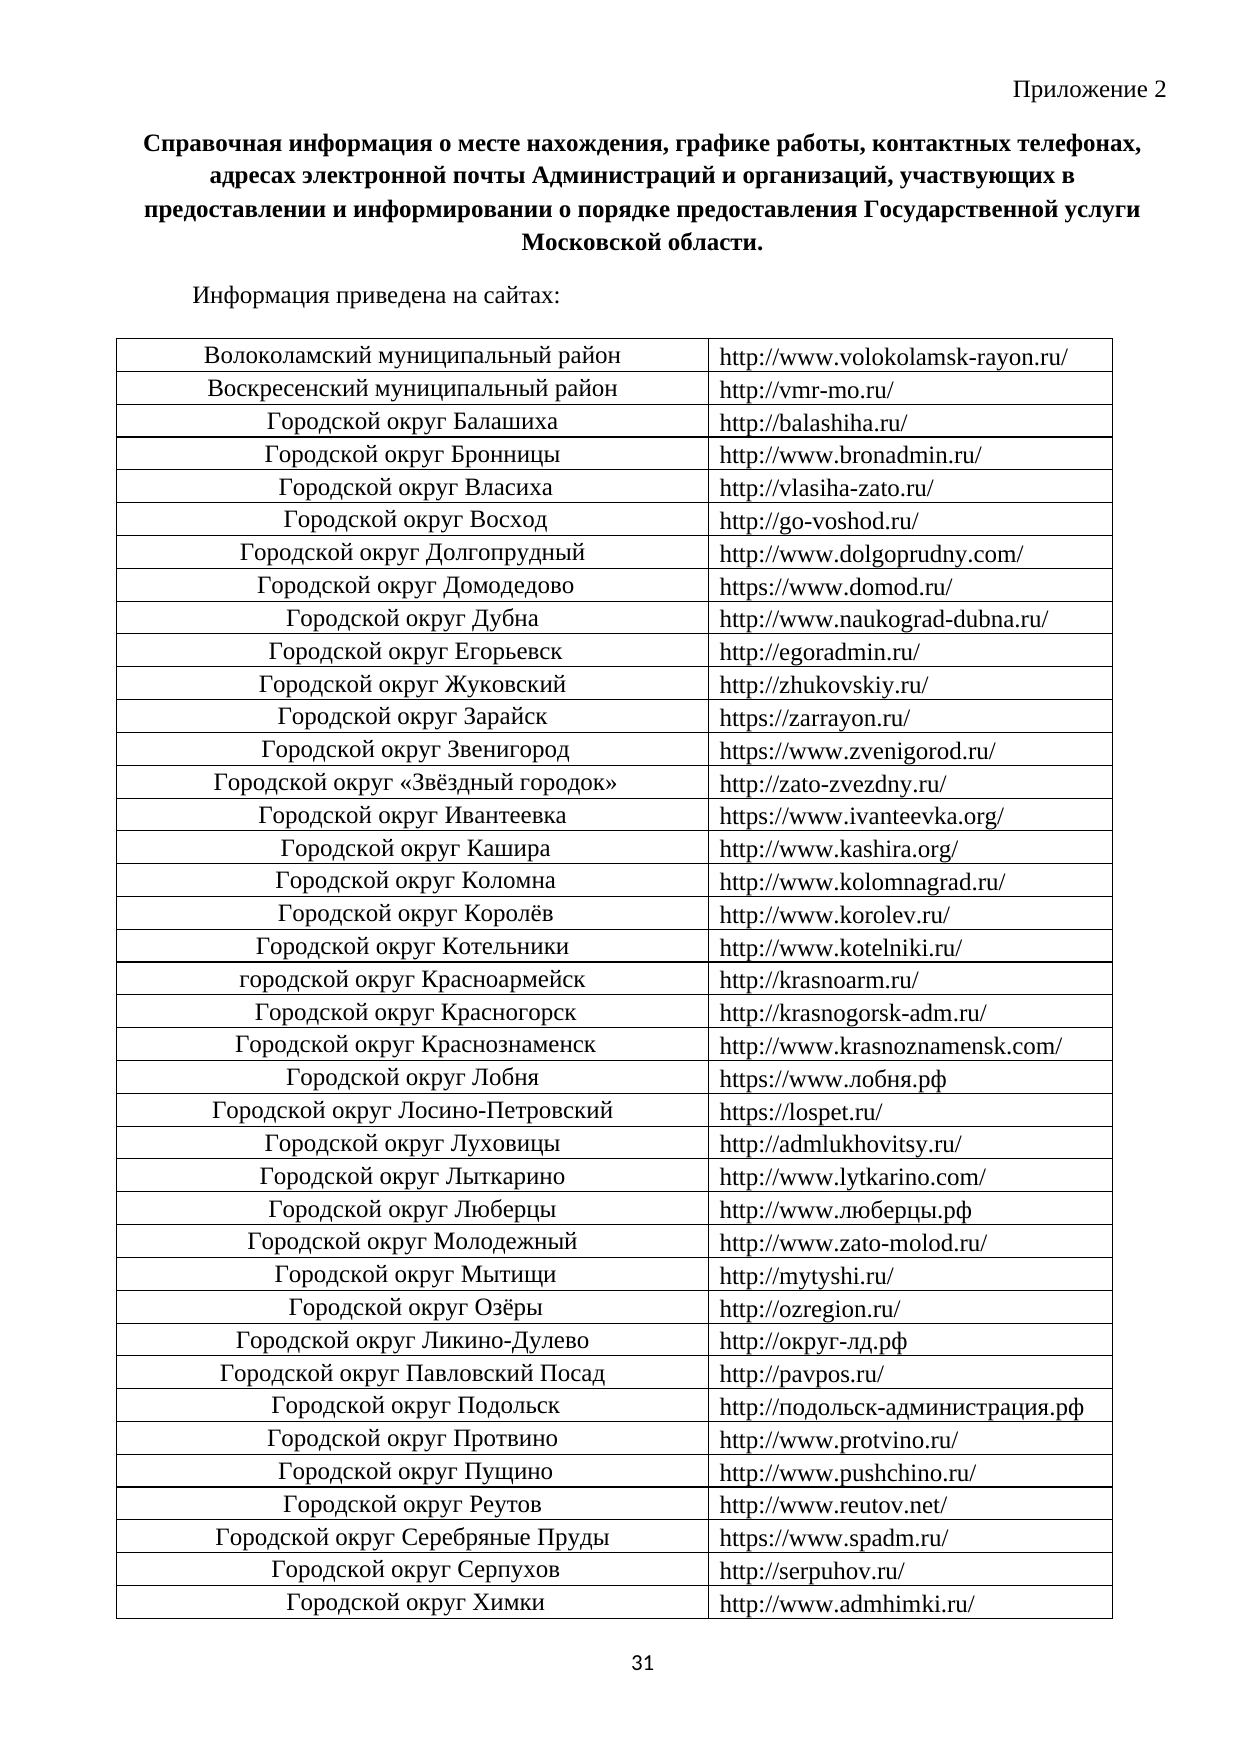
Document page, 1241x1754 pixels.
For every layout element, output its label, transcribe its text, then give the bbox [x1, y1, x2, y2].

table_cell Городской округ Жуковский [117, 667, 708, 699]
table_cell http://www.люберцы.рф [709, 1192, 1112, 1224]
table_cell Городской округ Королёв [117, 897, 708, 929]
table_header Волоколамский муниципальный район [117, 339, 708, 371]
table_cell http://www.krasnoznamensk.com/ [709, 1028, 1112, 1060]
table_cell Городской округ Ликино-Дулево [117, 1324, 708, 1355]
table_cell http://www.reutov.net/ [709, 1488, 1112, 1519]
table_cell Городской округ Реутов [117, 1488, 708, 1519]
table_cell Городской округ Домодедово [117, 569, 708, 601]
table_cell Городской округ Красногорск [117, 995, 708, 1027]
table_cell http://www.dolgoprudny.com/ [709, 536, 1112, 568]
table_cell Городской округ Долгопрудный [117, 536, 708, 568]
table_cell http://ozregion.ru/ [709, 1291, 1112, 1322]
table_cell http://www.kotelniki.ru/ [709, 930, 1112, 961]
table_cell Городской округ Протвино [117, 1422, 708, 1454]
table_cell Городской округ Краснознаменск [117, 1028, 708, 1060]
text Приложение 2 [664, 74, 1167, 103]
table_cell Воскресенский муниципальный район [117, 372, 708, 404]
table_cell Городской округ Серпухов [117, 1553, 708, 1585]
text Информация приведена на сайтах: [118, 281, 1167, 309]
table_cell https://www.zvenigorod.ru/ [709, 733, 1112, 764]
table_cell Городской округ Мытищи [117, 1258, 708, 1289]
table_cell Городской округ Лобня [117, 1061, 708, 1093]
table_cell Городской округ Химки [117, 1586, 708, 1618]
table_cell https://www.spadm.ru/ [709, 1520, 1112, 1552]
table_cell Городской округ Озёры [117, 1291, 708, 1322]
table_cell http://www.protvino.ru/ [709, 1422, 1112, 1454]
table_cell Городской округ Лыткарино [117, 1159, 708, 1191]
table_cell http://округ-лд.рф [709, 1324, 1112, 1355]
table_cell http://vlasiha-zato.ru/ [709, 470, 1112, 502]
table_cell Городской округ Павловский Посад [117, 1356, 708, 1388]
table_cell http://vmr-mo.ru/ [709, 372, 1112, 404]
table_cell Городской округ Серебряные Пруды [117, 1520, 708, 1552]
table_cell Городской округ Ивантеевка [117, 799, 708, 830]
table_cell http://www.kashira.org/ [709, 831, 1112, 863]
table_cell http://egoradmin.ru/ [709, 634, 1112, 666]
table_cell Городской округ Люберцы [117, 1192, 708, 1224]
table_cell Городской округ Восход [117, 503, 708, 535]
table_cell https://www.лобня.рф [709, 1061, 1112, 1093]
table_cell Городской округ Пущино [117, 1455, 708, 1486]
table_cell Городской округ Бронницы [117, 438, 708, 469]
table_cell http://go-voshod.ru/ [709, 503, 1112, 535]
table_cell Городской округ «Звёздный городок» [117, 766, 708, 797]
table_cell http://serpuhov.ru/ [709, 1553, 1112, 1585]
table_cell http://www.naukograd-dubna.ru/ [709, 602, 1112, 633]
table_cell https://www.domod.ru/ [709, 569, 1112, 601]
table_cell https://lospet.ru/ [709, 1094, 1112, 1126]
table_cell http://подольск-администрация.рф [709, 1389, 1112, 1421]
table_cell http://mytyshi.ru/ [709, 1258, 1112, 1289]
table_cell http://www.zato-molod.ru/ [709, 1225, 1112, 1257]
table_cell Городской округ Подольск [117, 1389, 708, 1421]
table_cell http://www.kolomnagrad.ru/ [709, 864, 1112, 896]
table_cell http://zhukovskiy.ru/ [709, 667, 1112, 699]
table_cell Городской округ Котельники [117, 930, 708, 961]
table_cell http://www.lytkarino.com/ [709, 1159, 1112, 1191]
table_header http://www.volokolamsk-rayon.ru/ [709, 339, 1112, 371]
table_cell Городской округ Власиха [117, 470, 708, 502]
table_cell http://krasnoarm.ru/ [709, 963, 1112, 994]
table_cell Городской округ Зарайск [117, 700, 708, 732]
table_cell http://balashiha.ru/ [709, 405, 1112, 436]
text Справочная информация о месте нахождения, графике работы, контактных телефонах, адресах электронной почты Администраций и организаций, участвующих в предоставлении и информировании о порядке предоставления Государственной услуги Московской области. [118, 128, 1167, 255]
table_cell Городской округ Дубна [117, 602, 708, 633]
table_cell Городской округ Звенигород [117, 733, 708, 764]
table_cell http://pavpos.ru/ [709, 1356, 1112, 1388]
table_cell городской округ Красноармейск [117, 963, 708, 994]
table_cell http://krasnogorsk-adm.ru/ [709, 995, 1112, 1027]
table_cell Городской округ Егорьевск [117, 634, 708, 666]
table_cell Городской округ Коломна [117, 864, 708, 896]
table_cell Городской округ Луховицы [117, 1127, 708, 1158]
table_cell http://www.admhimki.ru/ [709, 1586, 1112, 1618]
table_cell Городской округ Лосино-Петровский [117, 1094, 708, 1126]
table_cell https://www.ivanteevka.org/ [709, 799, 1112, 830]
table_cell Городской округ Балашиха [117, 405, 708, 436]
table_cell http://www.korolev.ru/ [709, 897, 1112, 929]
table_cell Городской округ Кашира [117, 831, 708, 863]
table_cell http://admlukhovitsy.ru/ [709, 1127, 1112, 1158]
table_cell http://zato-zvezdny.ru/ [709, 766, 1112, 797]
table_cell http://www.bronadmin.ru/ [709, 438, 1112, 469]
table_cell Городской округ Молодежный [117, 1225, 708, 1257]
table_cell http://www.pushchino.ru/ [709, 1455, 1112, 1486]
table_cell https://zarrayon.ru/ [709, 700, 1112, 732]
